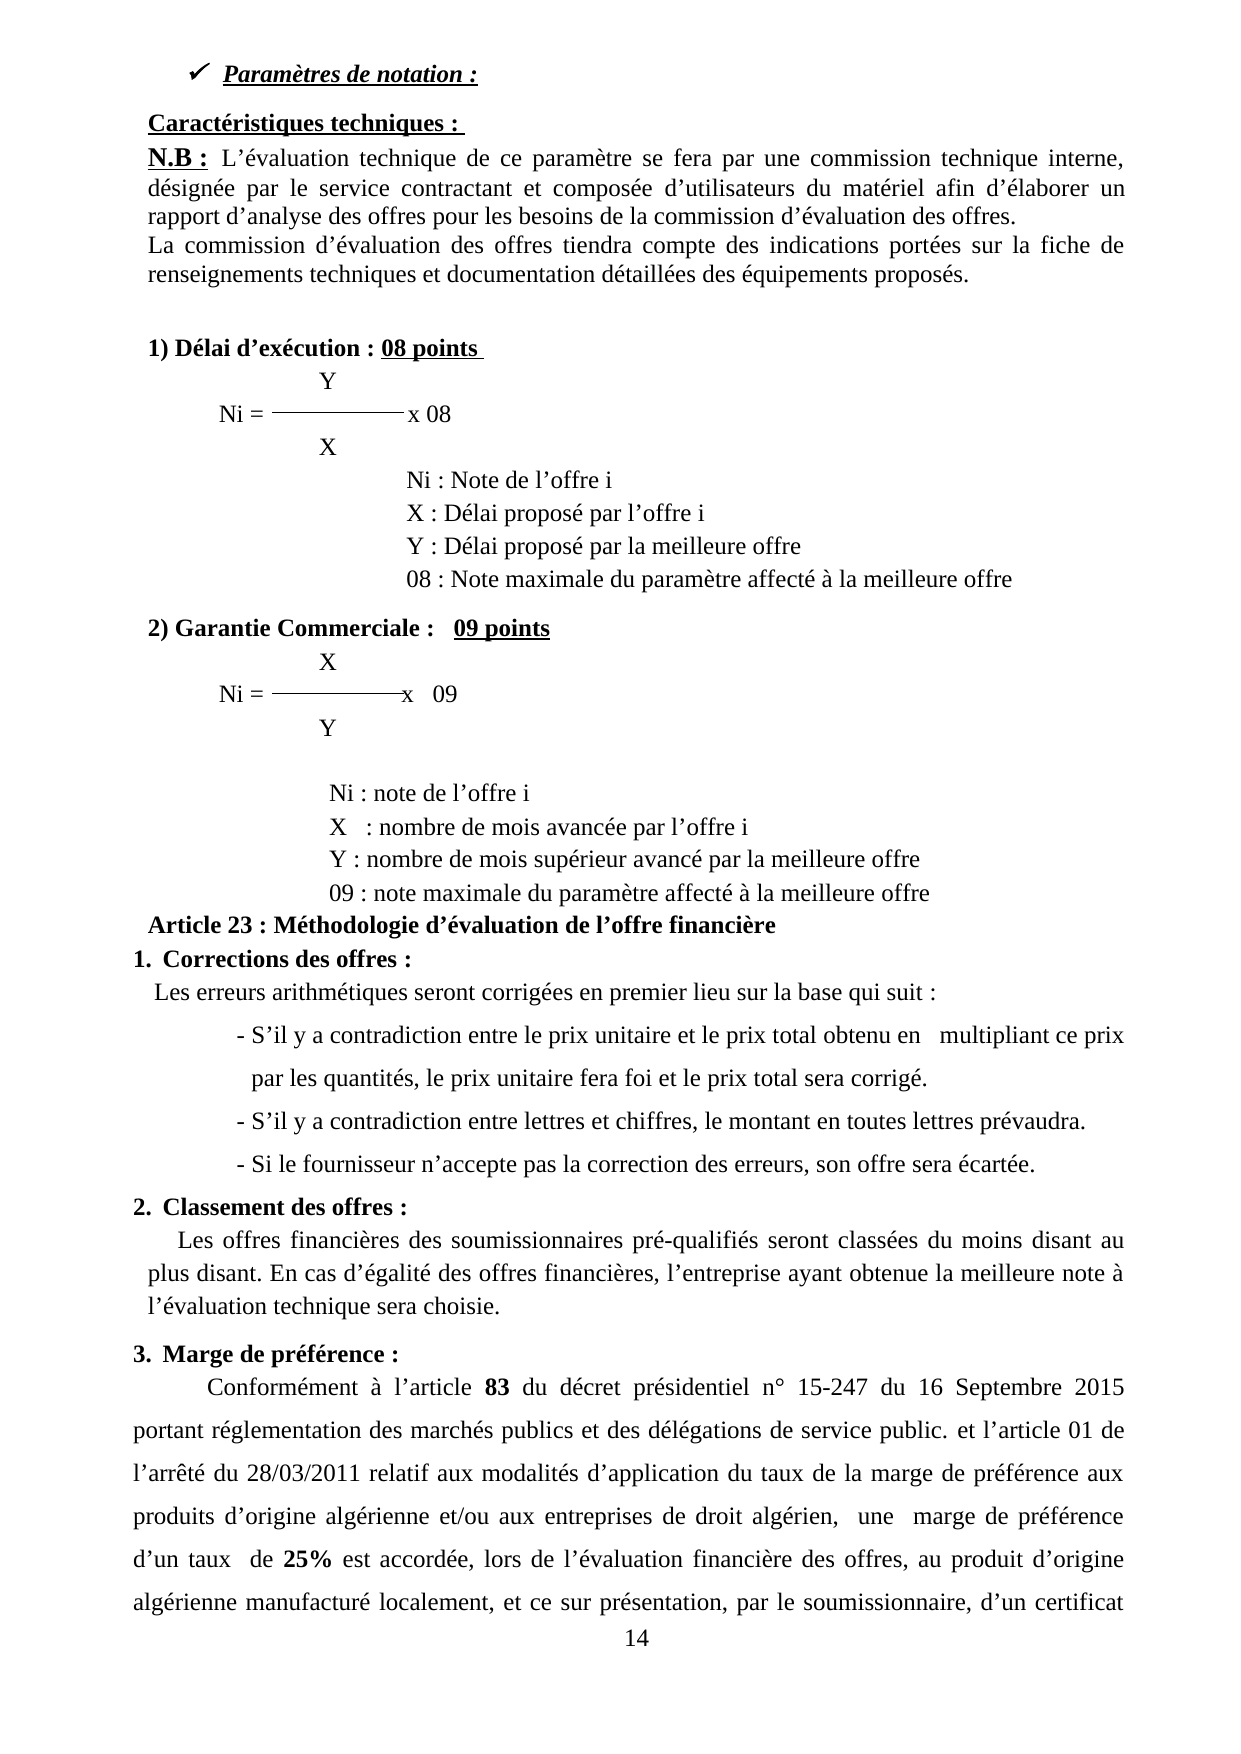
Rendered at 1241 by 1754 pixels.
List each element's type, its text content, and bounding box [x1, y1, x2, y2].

text Les offres financières des soumissionnaires pré-qualifiés seront classées du moins disant au plus disant. En cas d’égalité des offres financières, l’entreprise ayant obtenue la meilleure note à l’évaluation technique sera choisie. [148, 1225, 1125, 1320]
text X : nombre de mois avancée par l’offre i [148, 812, 1125, 840]
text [133, 1372, 1125, 1616]
text Ni = x 08 [218, 399, 1125, 428]
text N.B : L’évaluation technique de ce paramètre se fera par une commission technique interne, désignée par le service contractant et composée d’utilisateurs du matériel afin d’élaborer un rapport d’analyse des offres pour les besoins de la commission d’évaluation des offres. [148, 142, 1125, 230]
text X [218, 647, 1125, 675]
text La commission d’évaluation des offres tiendra compte des indications portées sur la fiche de renseignements techniques et documentation détaillées des équipements proposés. [148, 230, 1125, 288]
list S’il y a contradiction entre lettres et chiffres, le montant en toutes lettres prévaudra. [236, 1106, 1125, 1135]
text 2) Garantie Commerciale : 09 points [148, 613, 1125, 642]
text Ni = x 09 [218, 679, 1125, 708]
list Si le fournisseur n’accepte pas la correction des erreurs, son offre sera écartée. [236, 1149, 1125, 1178]
text X [218, 432, 1125, 461]
list Paramètres de notation : [185, 59, 1125, 88]
text 08 : Note maximale du paramètre affecté à la meilleure offre [218, 564, 1125, 593]
list S’il y a contradiction entre le prix unitaire et le prix total obtenu en multipliant ce prix par les quantités, le prix unitaire fera foi et le prix total sera corrigé. [236, 1020, 1125, 1092]
list Corrections des offres : [133, 944, 1125, 972]
text Y [218, 366, 1125, 395]
text Article 23 : Méthodologie d’évaluation de l’offre financière [148, 911, 1125, 939]
text Caractéristiques techniques : [148, 108, 1125, 137]
text X : Délai proposé par l’offre i [218, 498, 1125, 527]
text 09 : note maximale du paramètre affecté à la meilleure offre [148, 878, 1125, 906]
list Marge de préférence : [133, 1339, 1125, 1367]
list Classement des offres : [133, 1192, 1125, 1221]
text Les erreurs arithmétiques seront corrigées en premier lieu sur la base qui suit : [148, 977, 1125, 1005]
text Y : Délai proposé par la meilleure offre [218, 531, 1125, 560]
text Ni : note de l’offre i [148, 778, 1125, 807]
text Y [218, 713, 1125, 741]
text Y : nombre de mois supérieur avancé par la meilleure offre [148, 844, 1125, 873]
text 1) Délai d’exécution : 08 points [148, 333, 1125, 362]
text Ni : Note de l’offre i [218, 465, 1125, 494]
